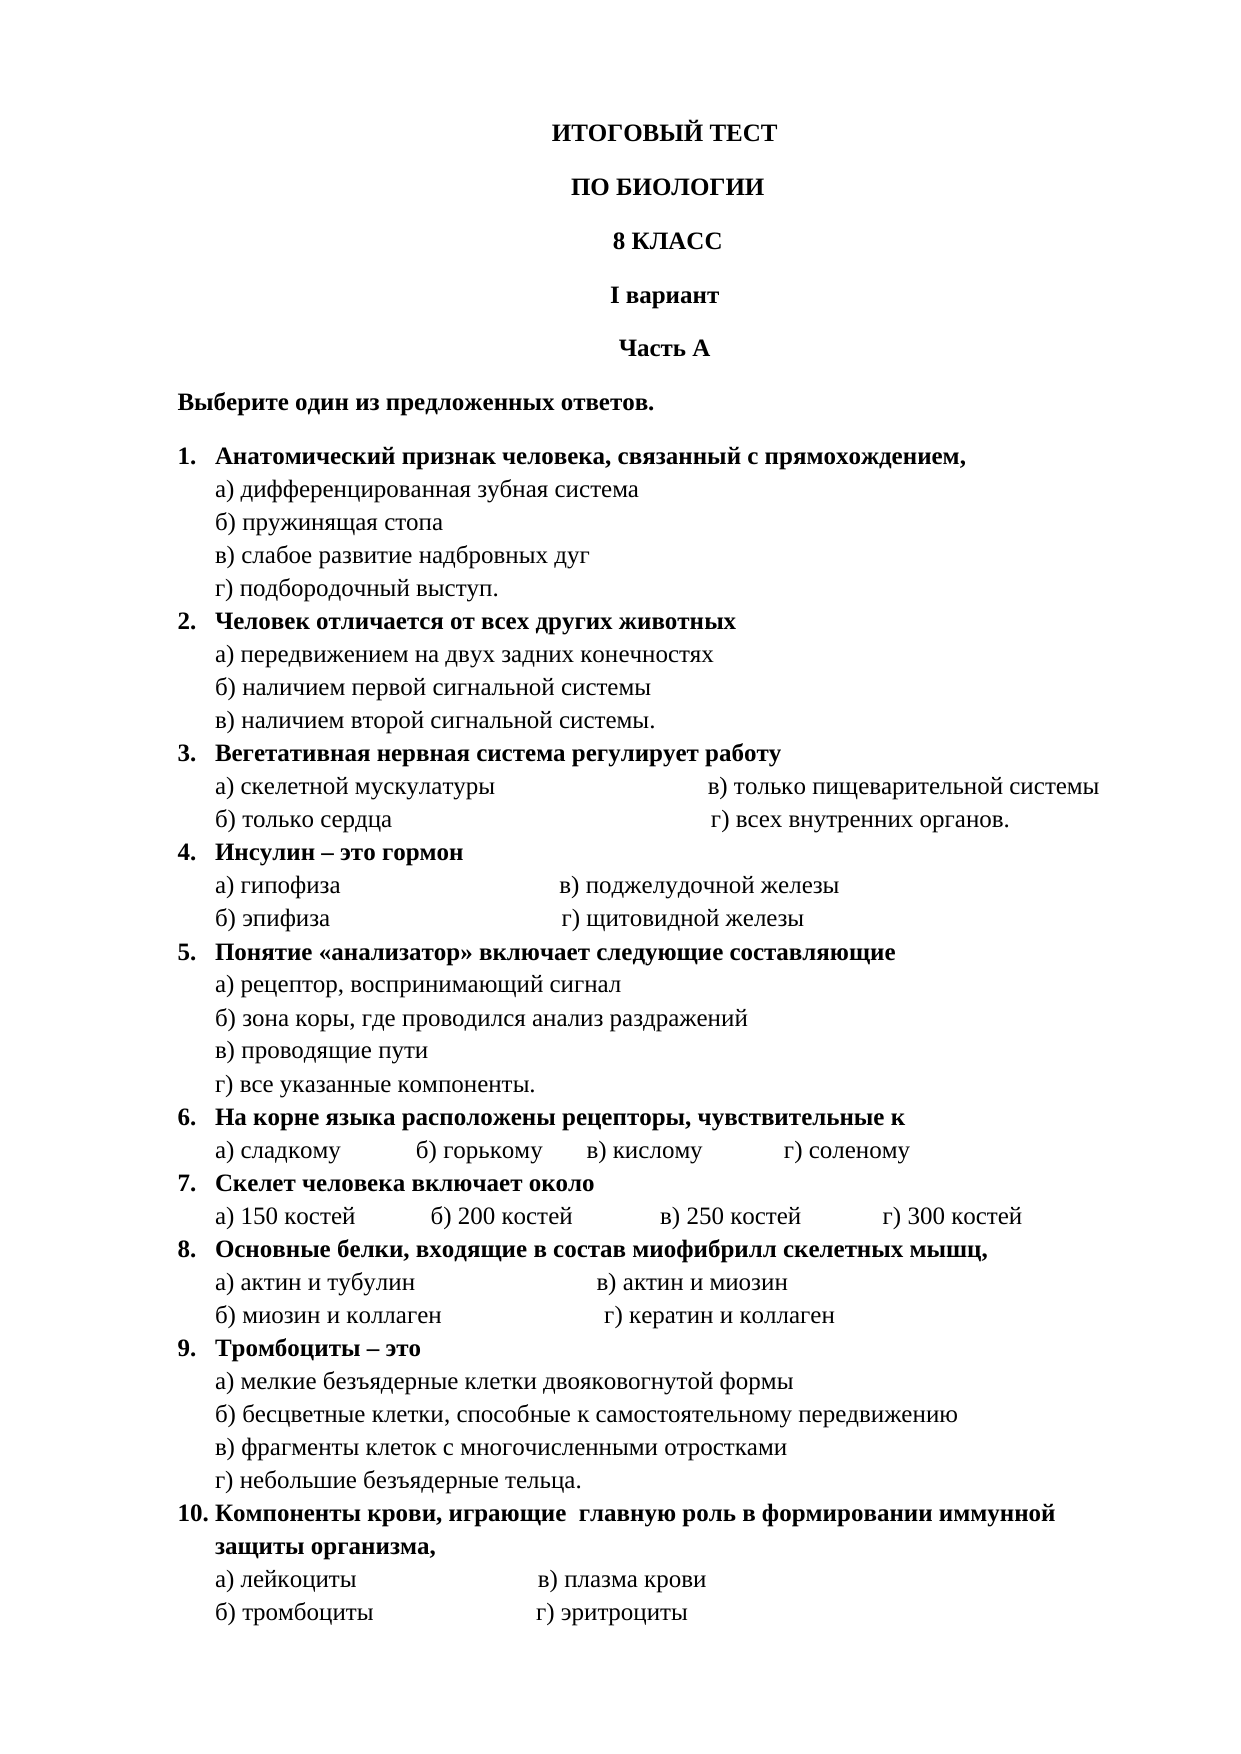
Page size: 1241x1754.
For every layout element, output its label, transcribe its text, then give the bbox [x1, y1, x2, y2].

list б) зона коры, где проводился анализ раздражений [215, 1003, 1152, 1031]
list в) фрагменты клеток с многочисленными отростками [215, 1432, 1152, 1461]
list б) только сердца г) всех внутренних органов. [215, 804, 1152, 833]
text ИТОГОВЫЙ ТЕСТ [177, 118, 1152, 147]
list а) рецептор, воспринимающий сигнал [215, 969, 1152, 998]
text Выберите один из предложенных ответов. [177, 387, 1152, 416]
text I вариант [177, 280, 1152, 308]
list Компоненты крови, играющие главную роль в формировании иммунной защиты организма, [177, 1498, 1152, 1560]
list в) проводящие пути [215, 1036, 1152, 1064]
list а) скелетной мускулатуры в) только пищеварительной системы [215, 771, 1152, 800]
list г) подбородочный выступ. [215, 573, 1152, 602]
list в) слабое развитие надбровных дуг [215, 540, 1152, 569]
text Часть А [177, 333, 1152, 362]
list Вегетативная нервная система регулирует работу [177, 738, 1152, 767]
list а) мелкие безъядерные клетки двояковогнутой формы [215, 1366, 1152, 1394]
list а) 150 костей б) 200 костей в) 250 костей г) 300 костей [215, 1201, 1152, 1229]
list а) лейкоциты в) плазма крови [215, 1564, 1152, 1593]
list г) все указанные компоненты. [215, 1069, 1152, 1097]
list б) бесцветные клетки, способные к самостоятельному передвижению [215, 1399, 1152, 1428]
text ПО БИОЛОГИИ [177, 172, 1152, 201]
list Скелет человека включает около [177, 1168, 1152, 1196]
list а) гипофиза в) поджелудочной железы [215, 871, 1152, 899]
list а) сладкому б) горькому в) кислому г) соленому [215, 1135, 1152, 1163]
list На корне языка расположены рецепторы, чувствительные к [177, 1102, 1152, 1130]
list б) пружинящая стопа [215, 507, 1152, 536]
list б) тромбоциты г) эритроциты [215, 1597, 1152, 1626]
list Основные белки, входящие в состав миофибрилл скелетных мышц, [177, 1234, 1152, 1262]
list Инсулин – это гормон [177, 837, 1152, 866]
list Человек отличается от всех других животных [177, 606, 1152, 635]
list г) небольшие безъядерные тельца. [215, 1465, 1152, 1494]
list а) актин и тубулин в) актин и миозин [215, 1267, 1152, 1296]
list б) миозин и коллаген г) кератин и коллаген [215, 1300, 1152, 1328]
list а) дифференцированная зубная система [215, 474, 1152, 503]
list Анатомический признак человека, связанный с прямохождением, [177, 441, 1152, 470]
list Тромбоциты – это [177, 1333, 1152, 1362]
list а) передвижением на двух задних конечностях [215, 639, 1152, 668]
list в) наличием второй сигнальной системы. [215, 705, 1152, 734]
list б) наличием первой сигнальной системы [215, 672, 1152, 701]
text 8 КЛАСС [177, 226, 1152, 254]
list Понятие «анализатор» включает следующие составляющие [177, 937, 1152, 965]
list б) эпифиза г) щитовидной железы [215, 903, 1152, 932]
